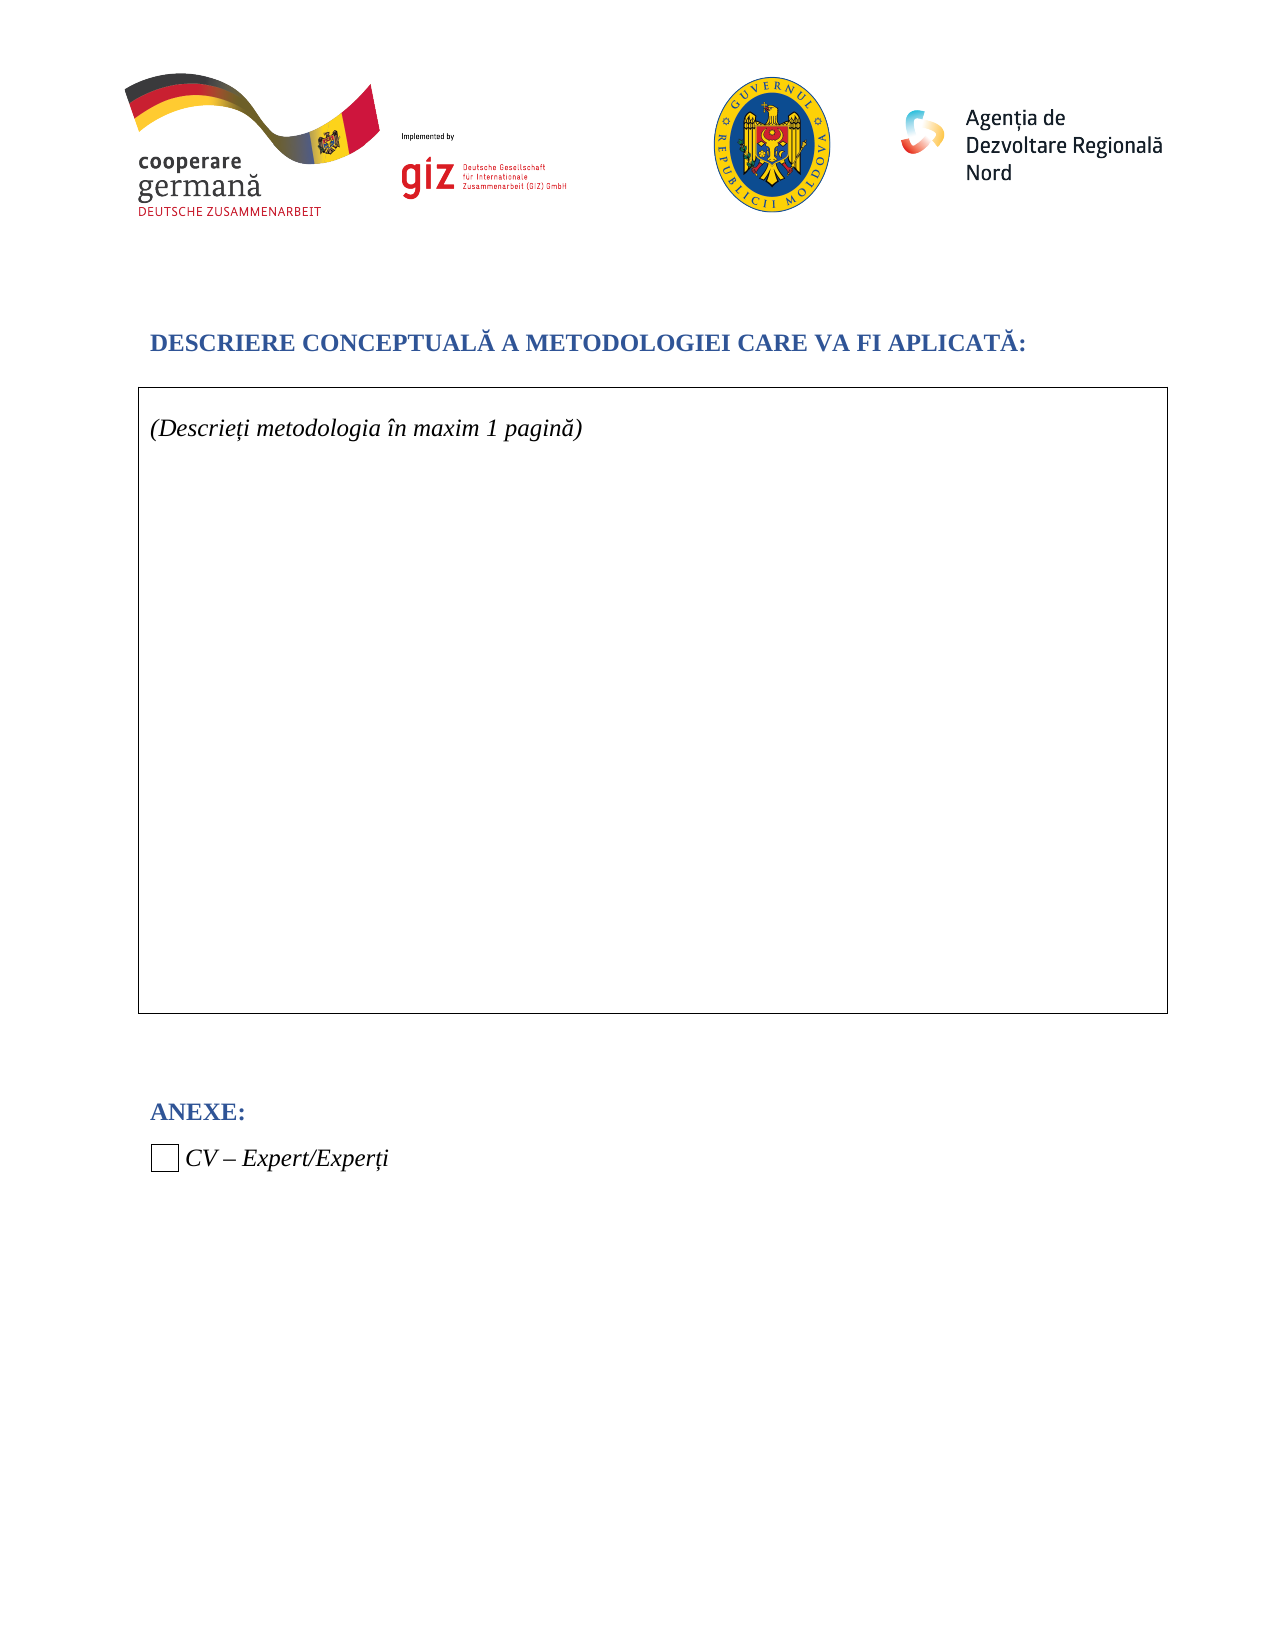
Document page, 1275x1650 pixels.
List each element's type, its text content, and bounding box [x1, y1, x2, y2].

text Anexe: [150, 1097, 1125, 1126]
text CV – Expert/Experți [150, 1143, 1125, 1172]
table_header (Descrieți metodologia în maxim 1 pagină) [139, 388, 1167, 1013]
picture [124, 55, 1164, 234]
text DESCRIERE CONCEPTUALĂ A METODOLOGIEI CARE VA FI APLICATĂ: [150, 328, 1125, 357]
